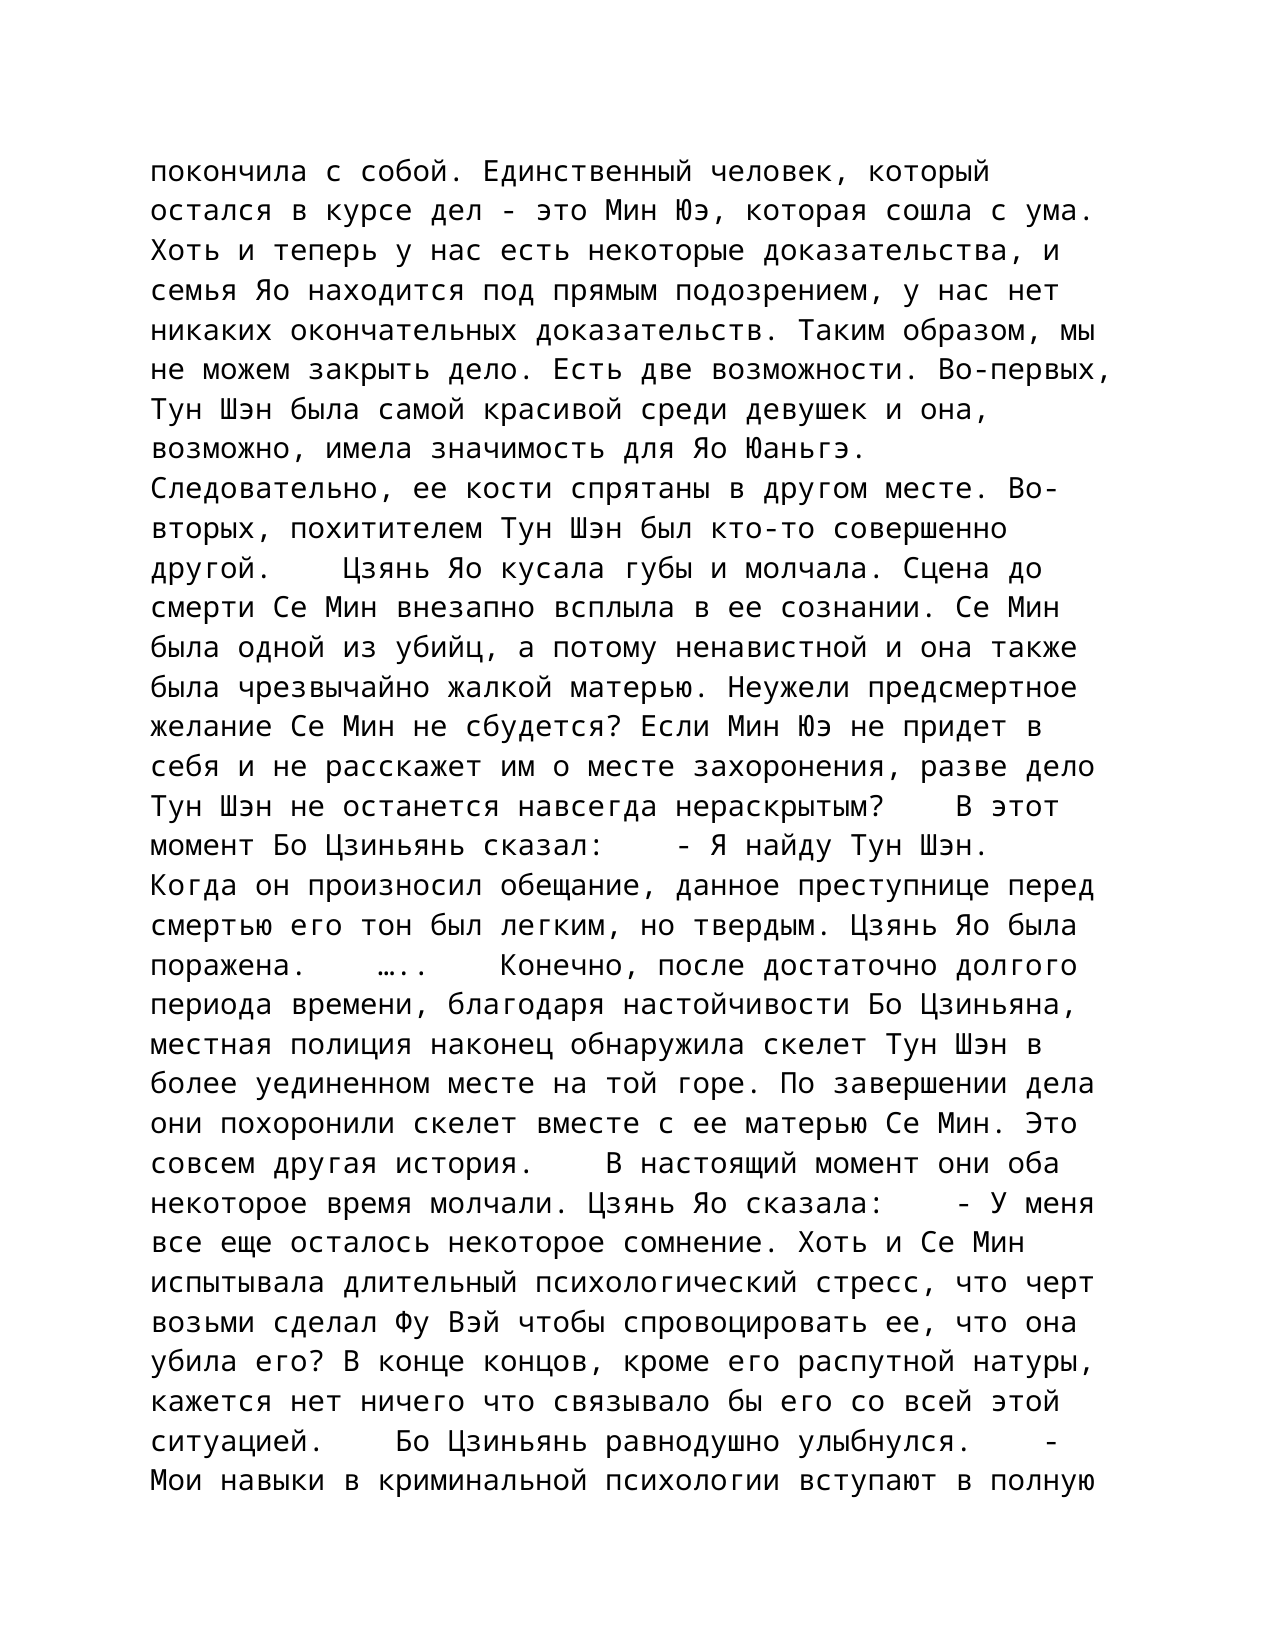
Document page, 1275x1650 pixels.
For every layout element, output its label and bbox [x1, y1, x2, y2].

text [150, 150, 1125, 1499]
